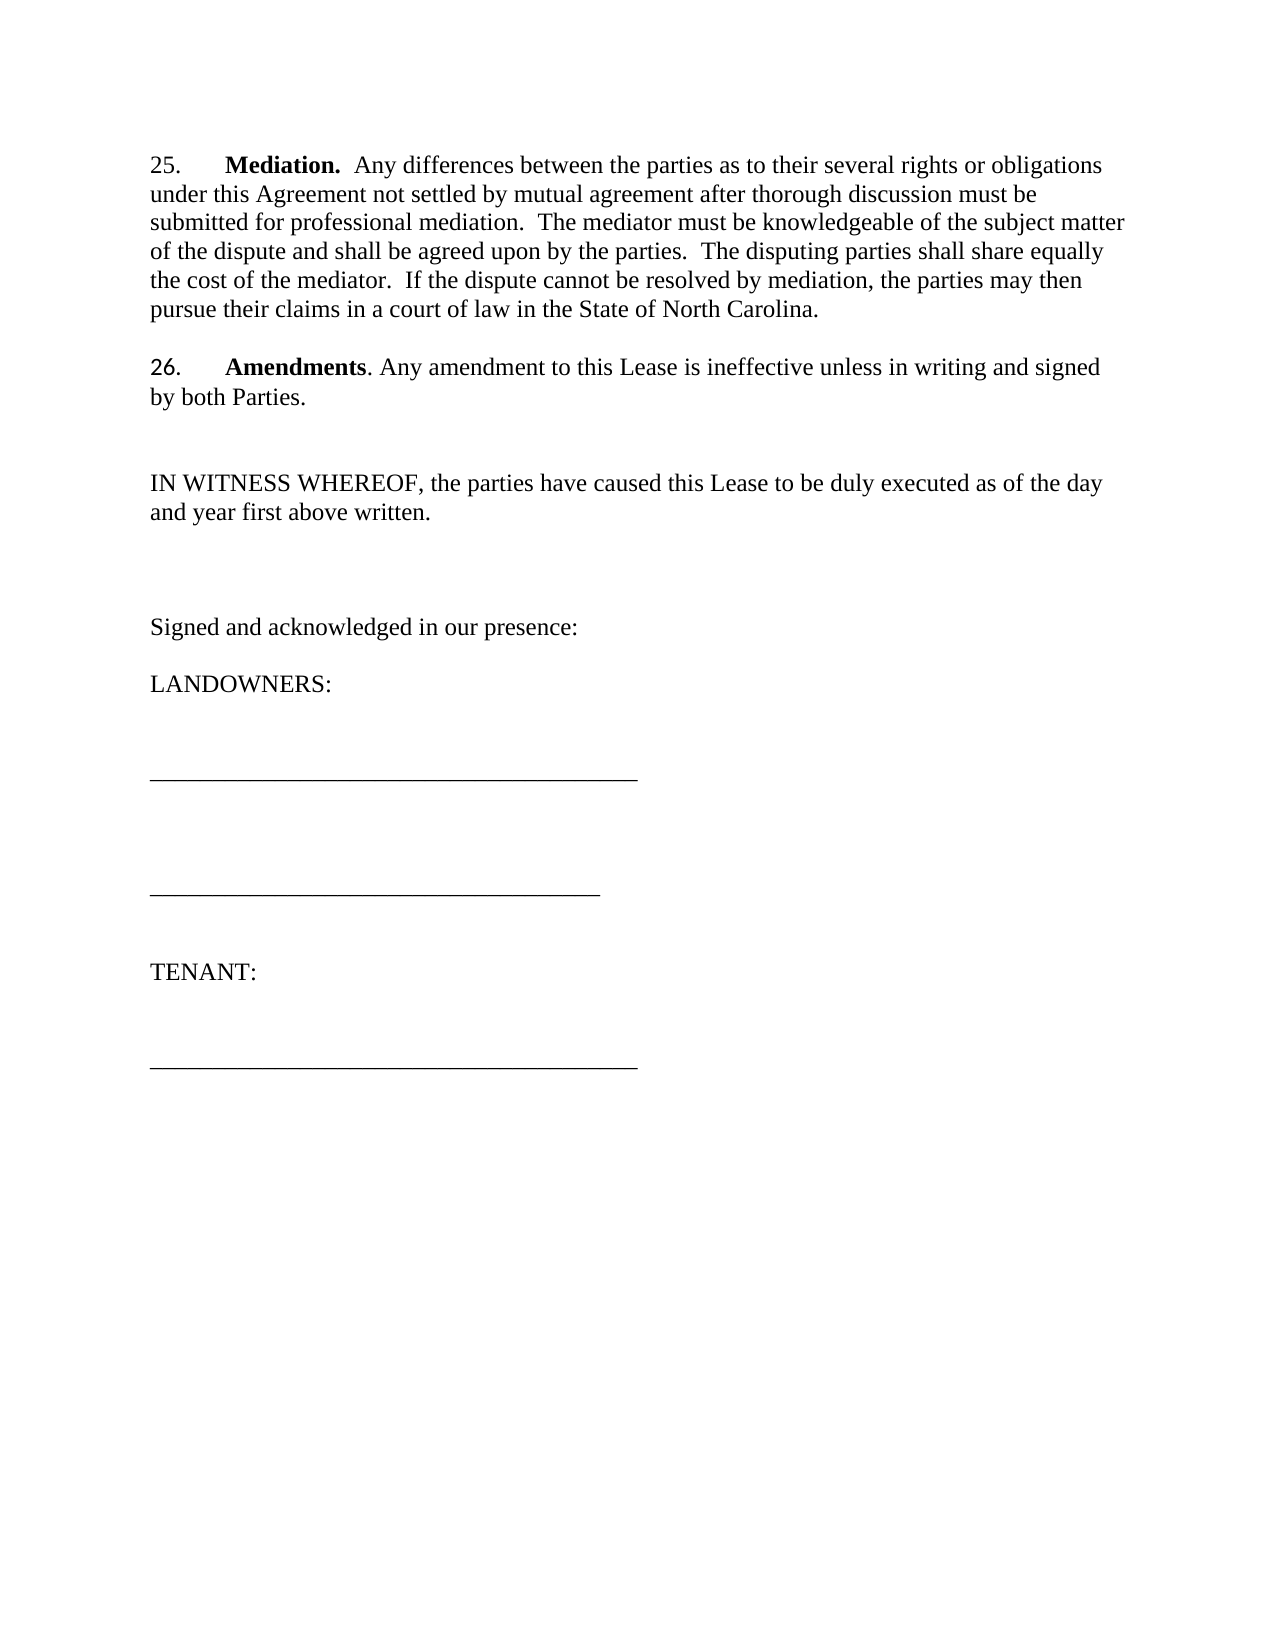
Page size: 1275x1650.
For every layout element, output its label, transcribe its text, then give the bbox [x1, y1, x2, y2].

text TENANT: [150, 957, 1125, 986]
text 26. Amendments. Any amendment to this Lease is ineffective unless in writing and signed by both Parties. [150, 351, 1125, 411]
text _______________________________________ [150, 756, 1125, 784]
text ____________________________________ [150, 871, 1125, 899]
text IN WITNESS WHEREOF, the parties have caused this Lease to be duly executed as of the day and year first above written. [150, 468, 1125, 526]
text Signed and acknowledged in our presence: [150, 612, 1125, 641]
text _______________________________________ [150, 1043, 1125, 1072]
text 25. Mediation. Any differences between the parties as to their several rights or obligations under this Agreement not settled by mutual agreement after thorough discussion must be submitted for professional mediation. The mediator must be knowledgeable of the subject matter of the dispute and shall be agreed upon by the parties. The disputing parties shall share equally the cost of the mediator. If the dispute cannot be resolved by mediation, the parties may then pursue their claims in a court of law in the State of North Carolina. [150, 150, 1125, 322]
text LANDOWNERS: [150, 669, 1125, 698]
